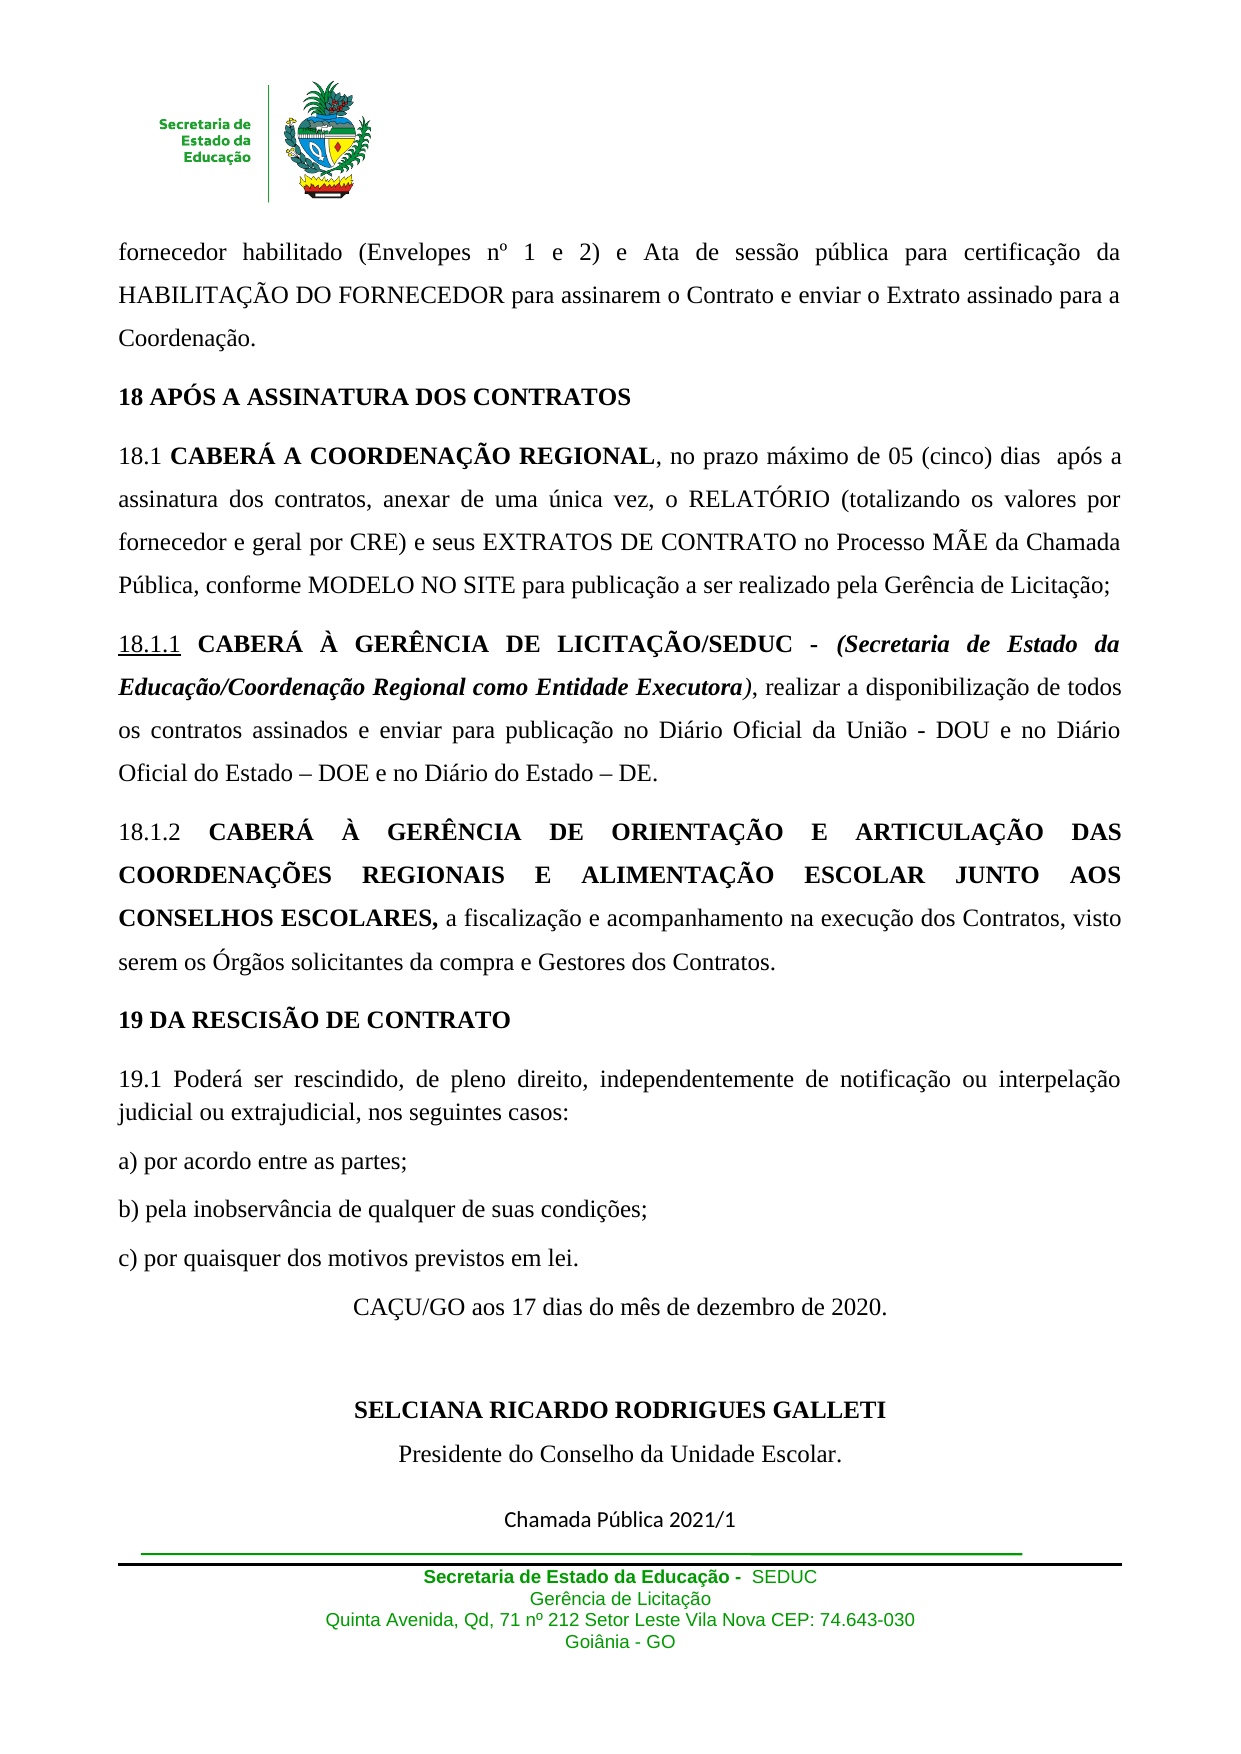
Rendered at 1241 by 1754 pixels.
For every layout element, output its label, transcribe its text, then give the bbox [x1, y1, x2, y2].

text 19 DA RESCISÃO DE CONTRATO [118, 1005, 1122, 1034]
text 18.1.2 CABERÁ À GERÊNCIA DE ORIENTAÇÃO E ARTICULAÇÃO DAS COORDENAÇÕES REGIONAIS E ALIMENTAÇÃO ESCOLAR JUNTO AOS CONSELHOS ESCOLARES, a fiscalização e acompanhamento na execução dos Contratos, visto serem os Órgãos solicitantes da compra e Gestores dos Contratos. [118, 817, 1122, 975]
text a) por acordo entre as partes; [118, 1146, 1122, 1174]
text Presidente do Conselho da Unidade Escolar. [118, 1439, 1122, 1468]
text 19.1 Poderá ser rescindido, de pleno direito, independentemente de notificação ou interpelação judicial ou extrajudicial, nos seguintes casos: [118, 1064, 1122, 1126]
text 18.1.1 CABERÁ À GERÊNCIA DE LICITAÇÃO/SEDUC - (Secretaria de Estado da Educação/Coordenação Regional como Entidade Executora), realizar a disponibilização de todos os contratos assinados e enviar para publicação no Diário Oficial da União - DOU e no Diário Oficial do Estado – DOE e no Diário do Estado – DE. [118, 629, 1122, 787]
text SELCIANA RICARDO RODRIGUES GALLETI [118, 1395, 1122, 1423]
text 18.1 CABERÁ A COORDENAÇÃO REGIONAL, no prazo máximo de 05 (cinco) dias após a assinatura dos contratos, anexar de uma única vez, o RELATÓRIO (totalizando os valores por fornecedor e geral por CRE) e seus EXTRATOS DE CONTRATO no Processo MÃE da Chamada Pública, conforme MODELO NO SITE para publicação a ser realizado pela Gerência de Licitação; [118, 441, 1122, 599]
text 18 APÓS A ASSINATURA DOS CONTRATOS [118, 382, 1122, 411]
text b) pela inobservância de qualquer de suas condições; [118, 1194, 1122, 1223]
text c) por quaisquer dos motivos previstos em lei. [118, 1243, 1122, 1272]
picture [118, 73, 412, 210]
text CAÇU/GO aos 17 dias do mês de dezembro de 2020. [118, 1292, 1122, 1320]
